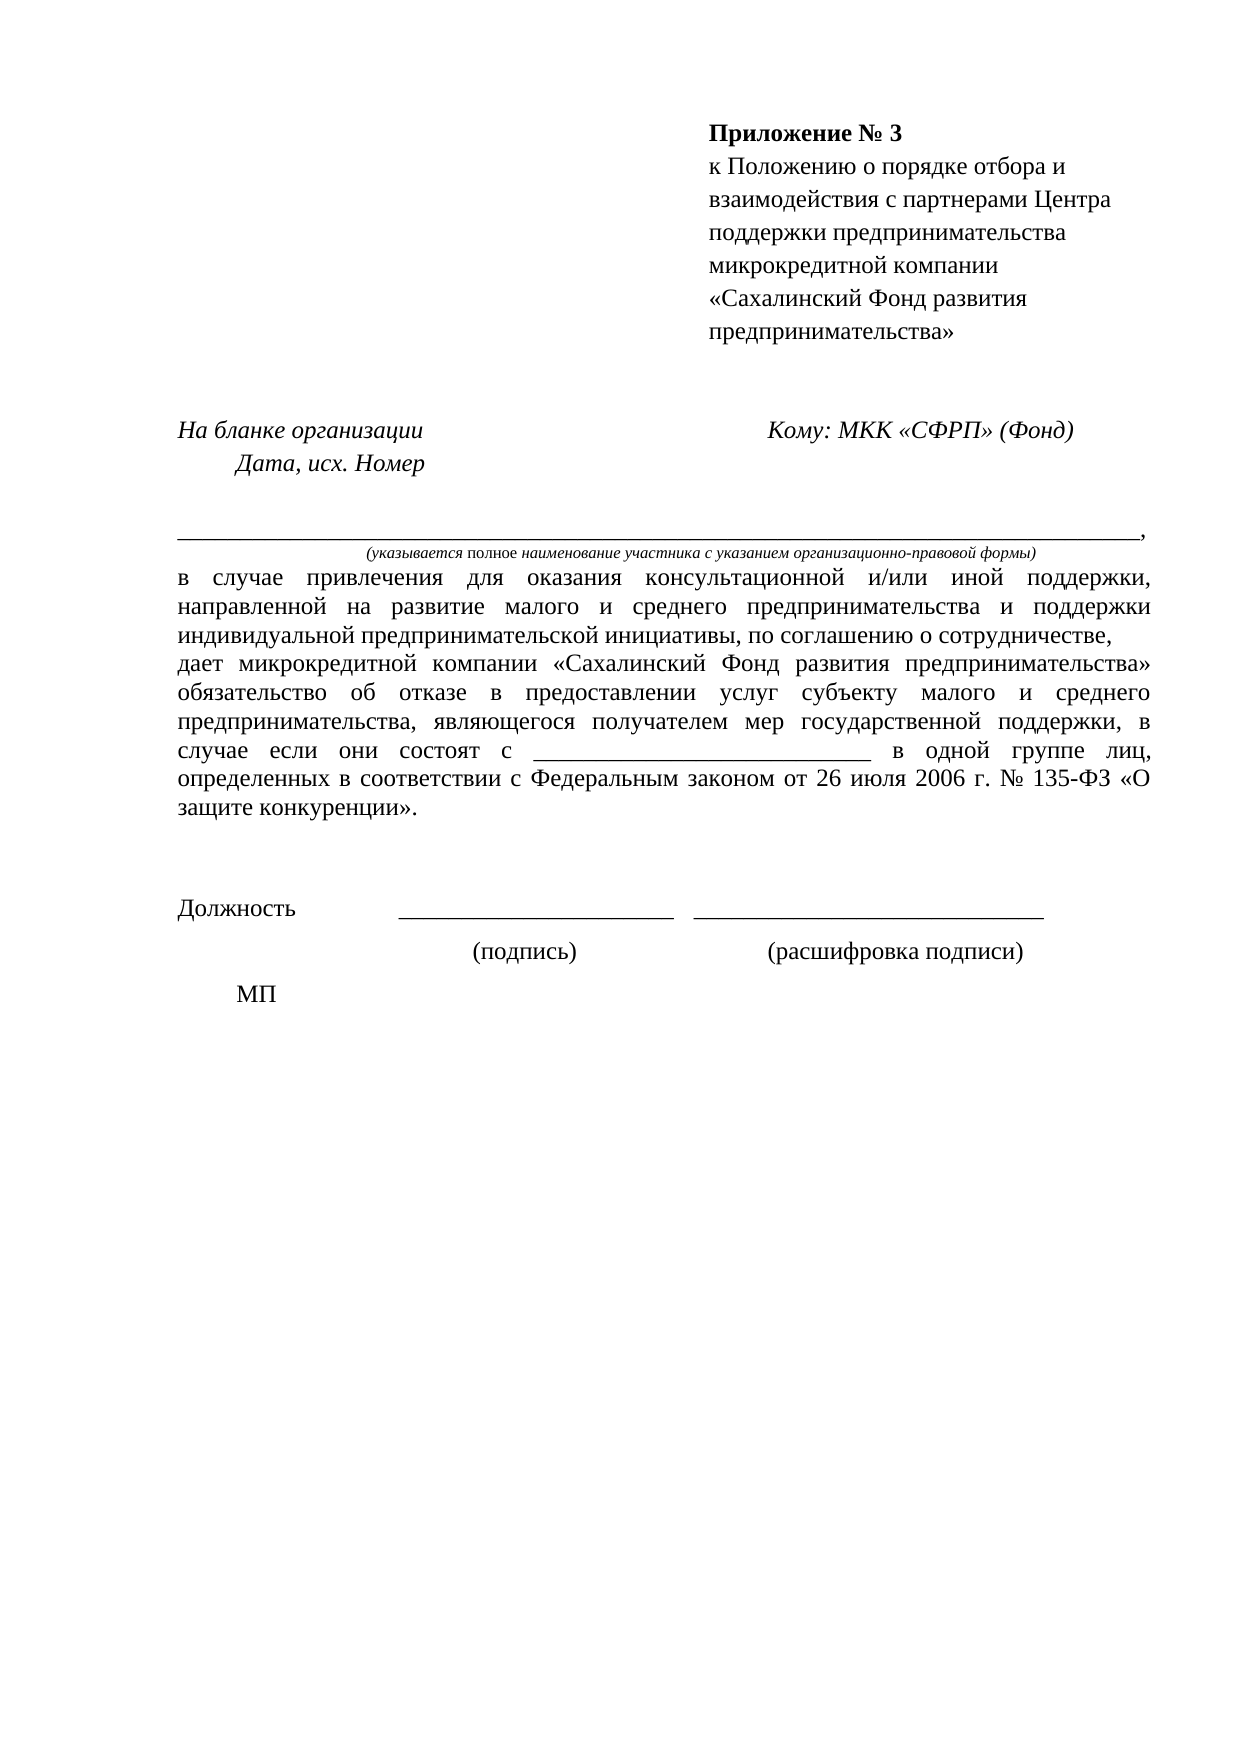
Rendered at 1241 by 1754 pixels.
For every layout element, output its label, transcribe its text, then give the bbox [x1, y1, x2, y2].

text Должность ______________________ ____________________________ [177, 893, 1152, 922]
text дает микрокредитной компании «Сахалинский Фонд развития предпринимательства» обязательство об отказе в предоставлении услуг субъекту малого и среднего предпринимательства, являющегося получателем мер государственной поддержки, в случае если они состоят с ___________________________ в одной группе лиц, определенных в соответствии с Федеральным законом от 26 июля 2006 г. № 135-ФЗ «О защите конкуренции». [177, 648, 1152, 821]
text в случае привлечения для оказания консультационной и/или иной поддержки, направленной на развитие малого и среднего предпринимательства и поддержки индивидуальной предпринимательской инициативы, по соглашению о сотрудничестве, [177, 562, 1152, 648]
text (указывается полное наименование участника с указанием организационно-правовой формы) [177, 543, 1152, 562]
text (подпись) (расшифровка подписи) [177, 936, 1152, 965]
text Приложение № 3 [709, 118, 1152, 147]
text Дата, исх. Номер [177, 448, 1149, 477]
text _____________________________________________________________________________, [177, 514, 1152, 543]
text На бланке организации Кому: МКК «СФРП» (Фонд) [177, 415, 1152, 444]
text МП [177, 979, 1152, 1008]
text к Положению о порядке отбора и взаимодействия с партнерами Центра поддержки предпринимательства микрокредитной компании «Сахалинский Фонд развития предпринимательства» [709, 151, 1152, 345]
